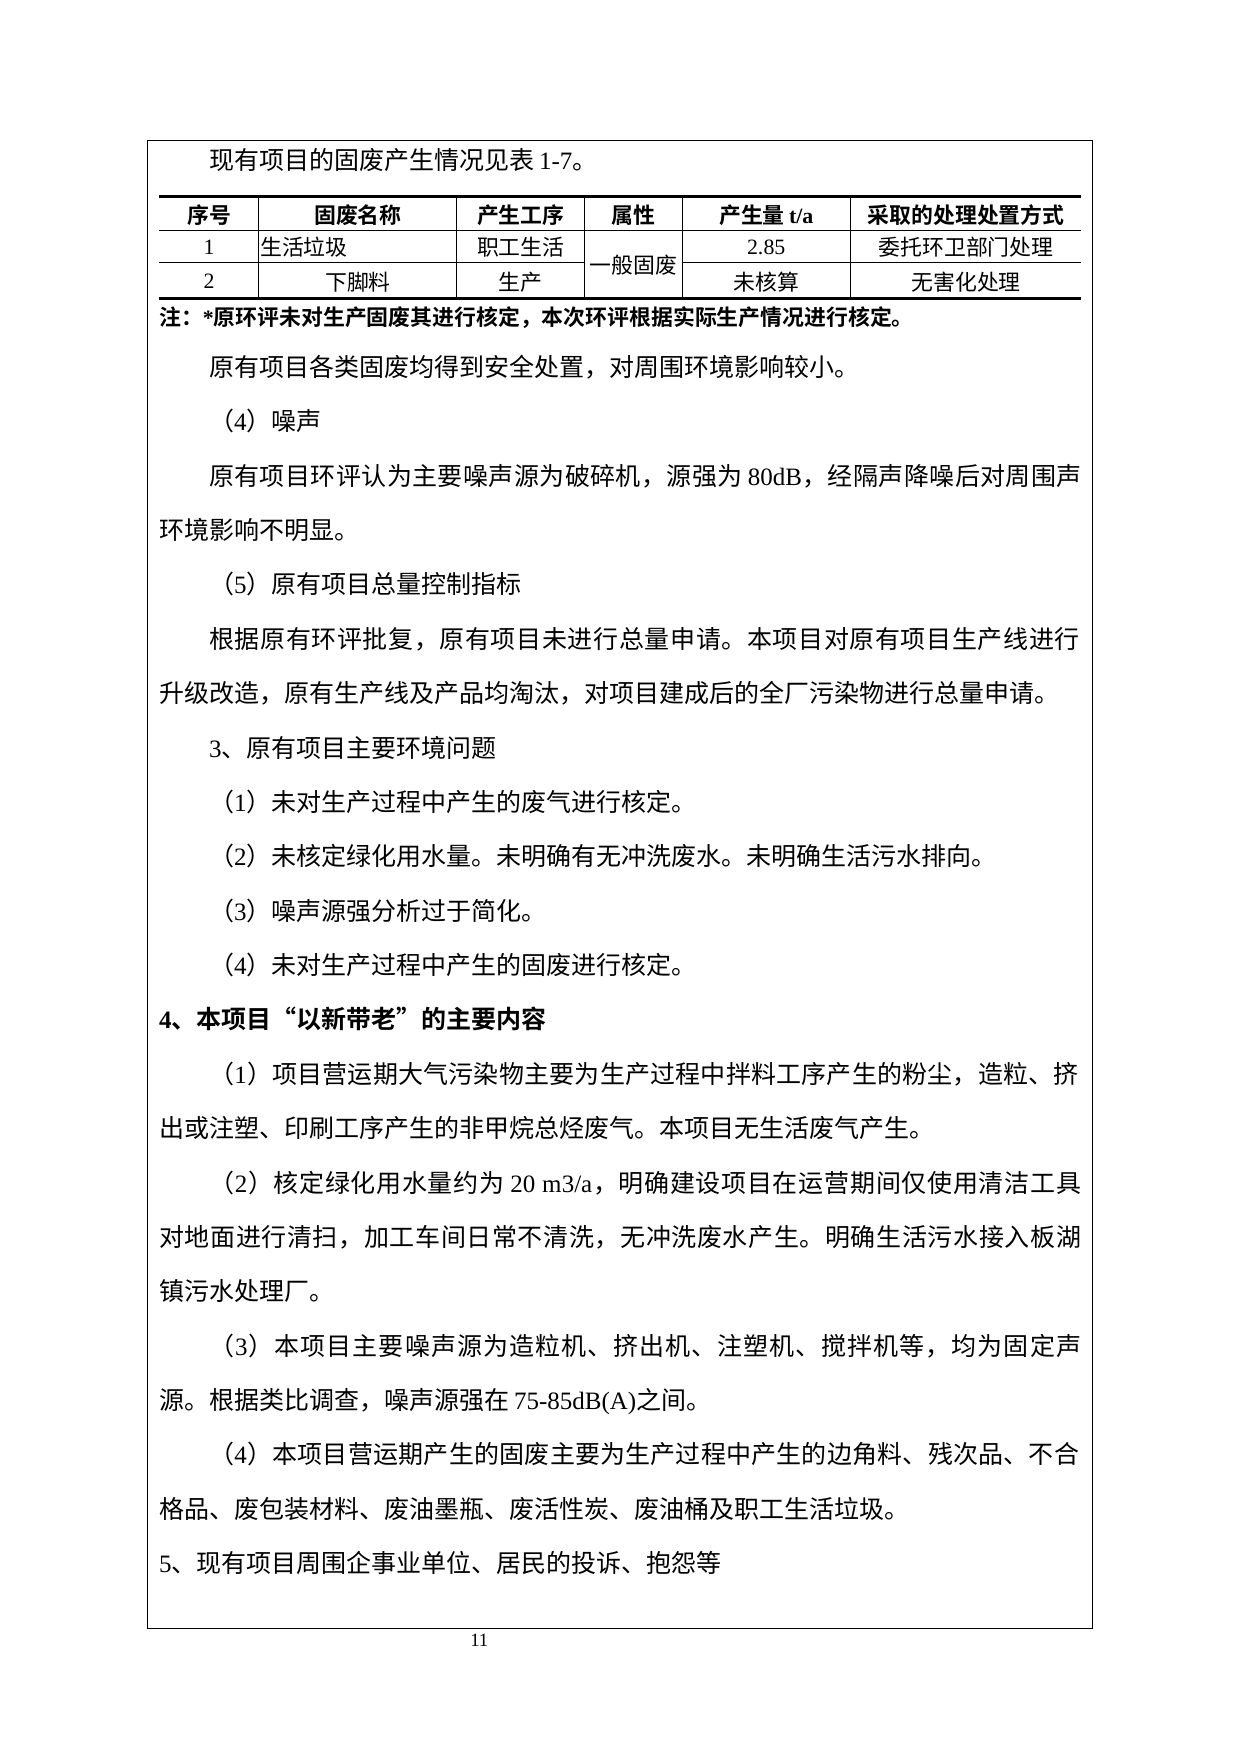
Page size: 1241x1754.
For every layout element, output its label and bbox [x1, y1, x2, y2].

table_cell [148, 141, 1092, 1628]
